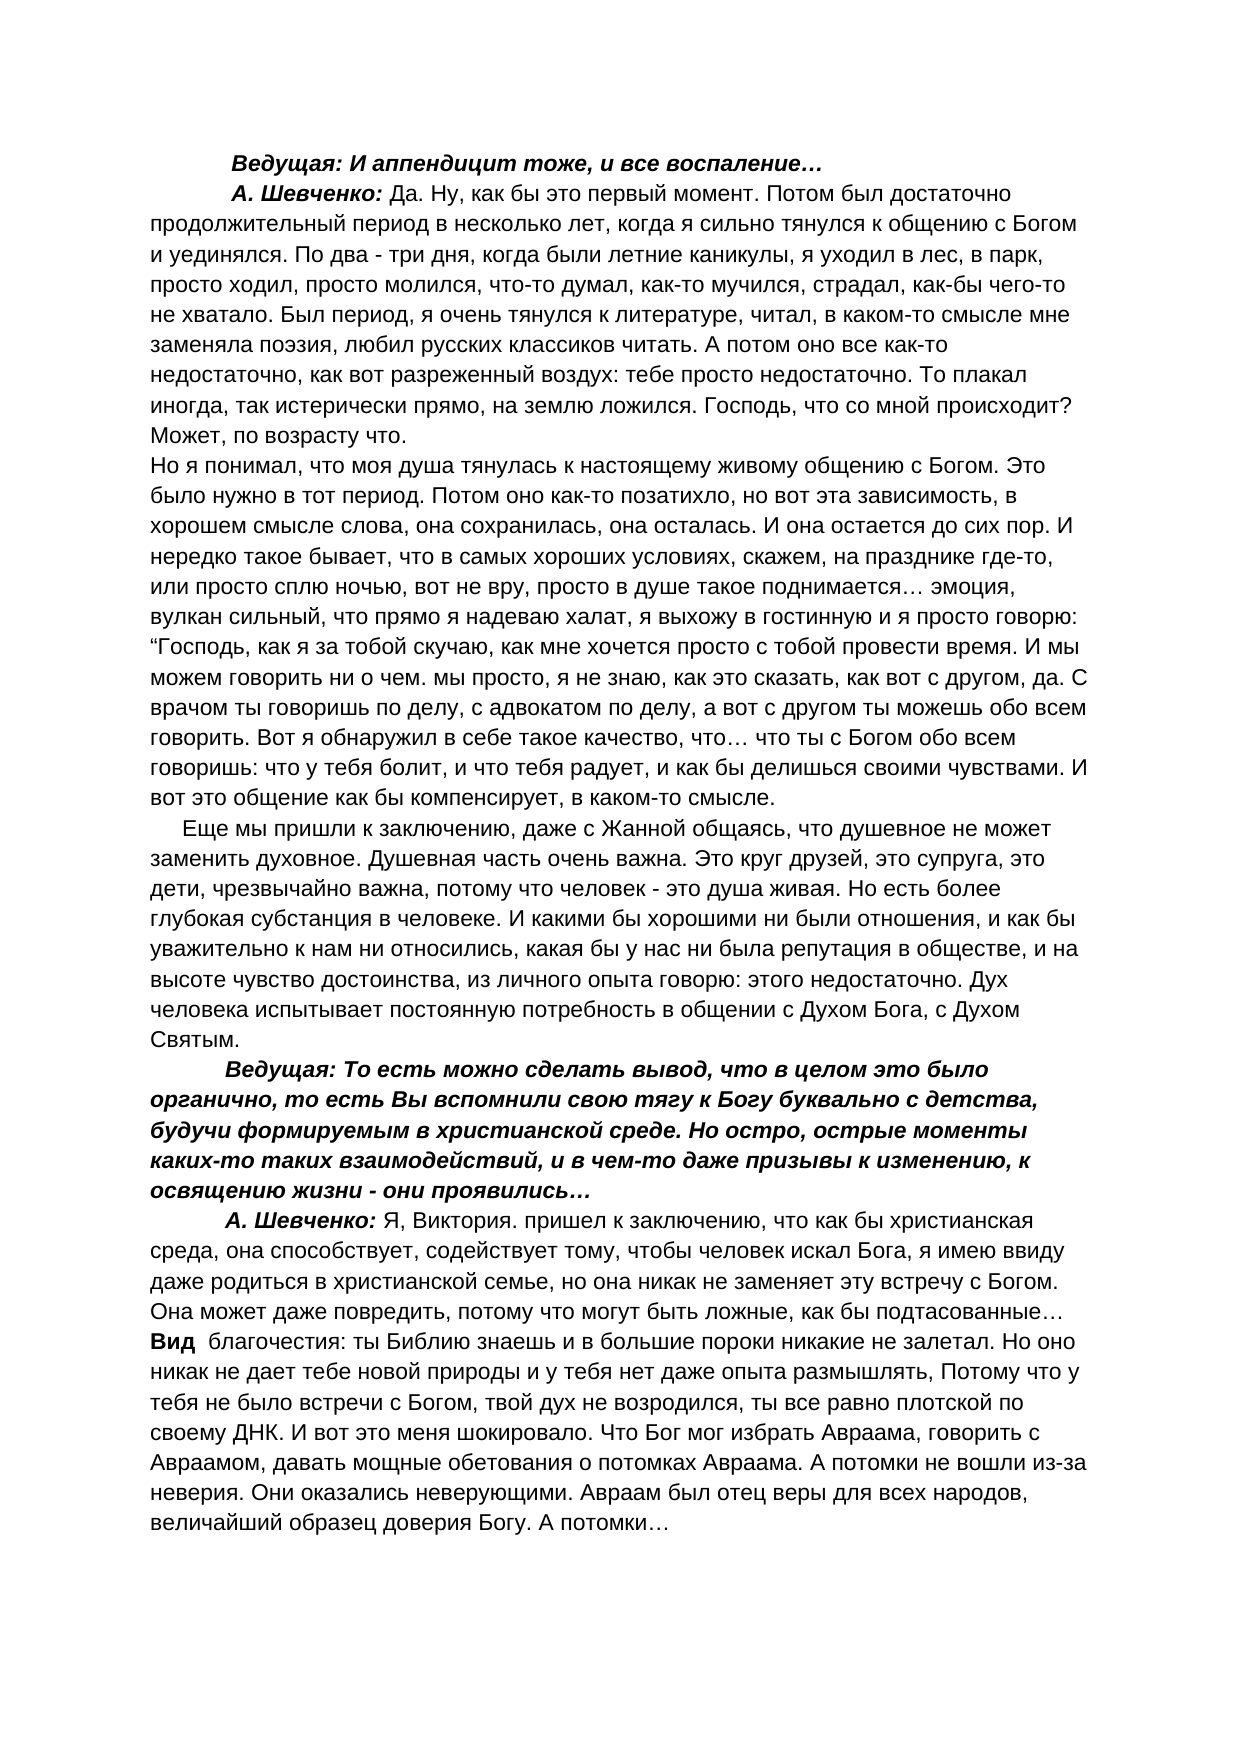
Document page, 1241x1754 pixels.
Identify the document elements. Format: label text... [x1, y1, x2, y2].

text Но я понимал, что моя душа тянулась к настоящему живому общению с Богом. Это было нужно в тот период. Потом оно как-то позатихло, но вот эта зависимость, в хорошем смысле слова, она сохранилась, она осталась. И она остается до сих пор. И нередко такое бывает, что в самых хороших условиях, скажем, на празднике где-то, или просто сплю ночью, вот не вру, просто в душе такое поднимается… эмоция, вулкан сильный, что прямо я надеваю халат, я выхожу в гостинную и я просто говорю: “Господь, как я за тобой скучаю, как мне хочется просто с тобой провести время. И мы можем говорить ни о чем. мы просто, я не знаю, как это сказать, как вот с другом, да. С врачом ты говоришь по делу, с адвокатом по делу, а вот с другом ты можешь обо всем говорить. Вот я обнаружил в себе такое качество, что… что ты с Богом обо всем говоришь: что у тебя болит, и что тебя радует, и как бы делишься своими чувствами. И вот это общение как бы компенсирует, в каком-то смысле. [150, 452, 1090, 811]
text А. Шевченко: Я, Виктория. пришел к заключению, что как бы христианская среда, она способствует, содействует тому, чтобы человек искал Бога, я имею ввиду даже родиться в христианской семье, но она никак не заменяет эту встречу с Богом. Она может даже повредить, потому что могут быть ложные, как бы подтасованные… Вид благочестия: ты Библию знаешь и в большие пороки никакие не залетал. Но оно никак не дает тебе новой природы и у тебя нет даже опыта размышлять, Потому что у тебя не было встречи с Богом, твой дух не возродился, ты все равно плотской по своему ДНК. И вот это меня шокировало. Что Бог мог избрать Авраама, говорить с Авраамом, давать мощные обетования о потомках Авраама. А потомки не вошли из-за неверия. Они оказались неверующими. Авраам был отец веры для всех народов, величайший образец доверия Богу. А потомки… [150, 1207, 1090, 1536]
text Ведущая: То есть можно сделать вывод, что в целом это было органично, то есть Вы вспомнили свою тягу к Богу буквально с детства, будучи формируемым в христианской среде. Но остро, острые моменты каких-то таких взаимодействий, и в чем-то даже призывы к изменению, к освящению жизни - они проявились… [150, 1056, 1090, 1203]
text Ведущая: И аппендицит тоже, и все воспаление… [150, 150, 1090, 176]
text Еще мы пришли к заключению, даже с Жанной общаясь, что душевное не может заменить духовное. Душевная часть очень важна. Это круг друзей, это супруга, это дети, чрезвычайно важна, потому что человек - это душа живая. Но есть более глубокая субстанция в человеке. И какими бы хорошими ни были отношения, и как бы уважительно к нам ни относились, какая бы у нас ни была репутация в обществе, и на высоте чувство достоинства, из личного опыта говорю: этого недостаточно. Дух человека испытывает постоянную потребность в общении с Духом Бога, с Духом Святым. [150, 814, 1090, 1052]
text А. Шевченко: Да. Ну, как бы это первый момент. Потом был достаточно продолжительный период в несколько лет, когда я сильно тянулся к общению с Богом и уединялся. По два - три дня, когда были летние каникулы, я уходил в лес, в парк, просто ходил, просто молился, что-то думал, как-то мучился, страдал, как-бы чего-то не хватало. Был период, я очень тянулся к литературе, читал, в каком-то смысле мне заменяла поэзия, любил русских классиков читать. А потом оно все как-то недостаточно, как вот разреженный воздух: тебе просто недостаточно. То плакал иногда, так истерически прямо, на землю ложился. Господь, что со мной происходит? Может, по возрасту что. [150, 180, 1090, 448]
